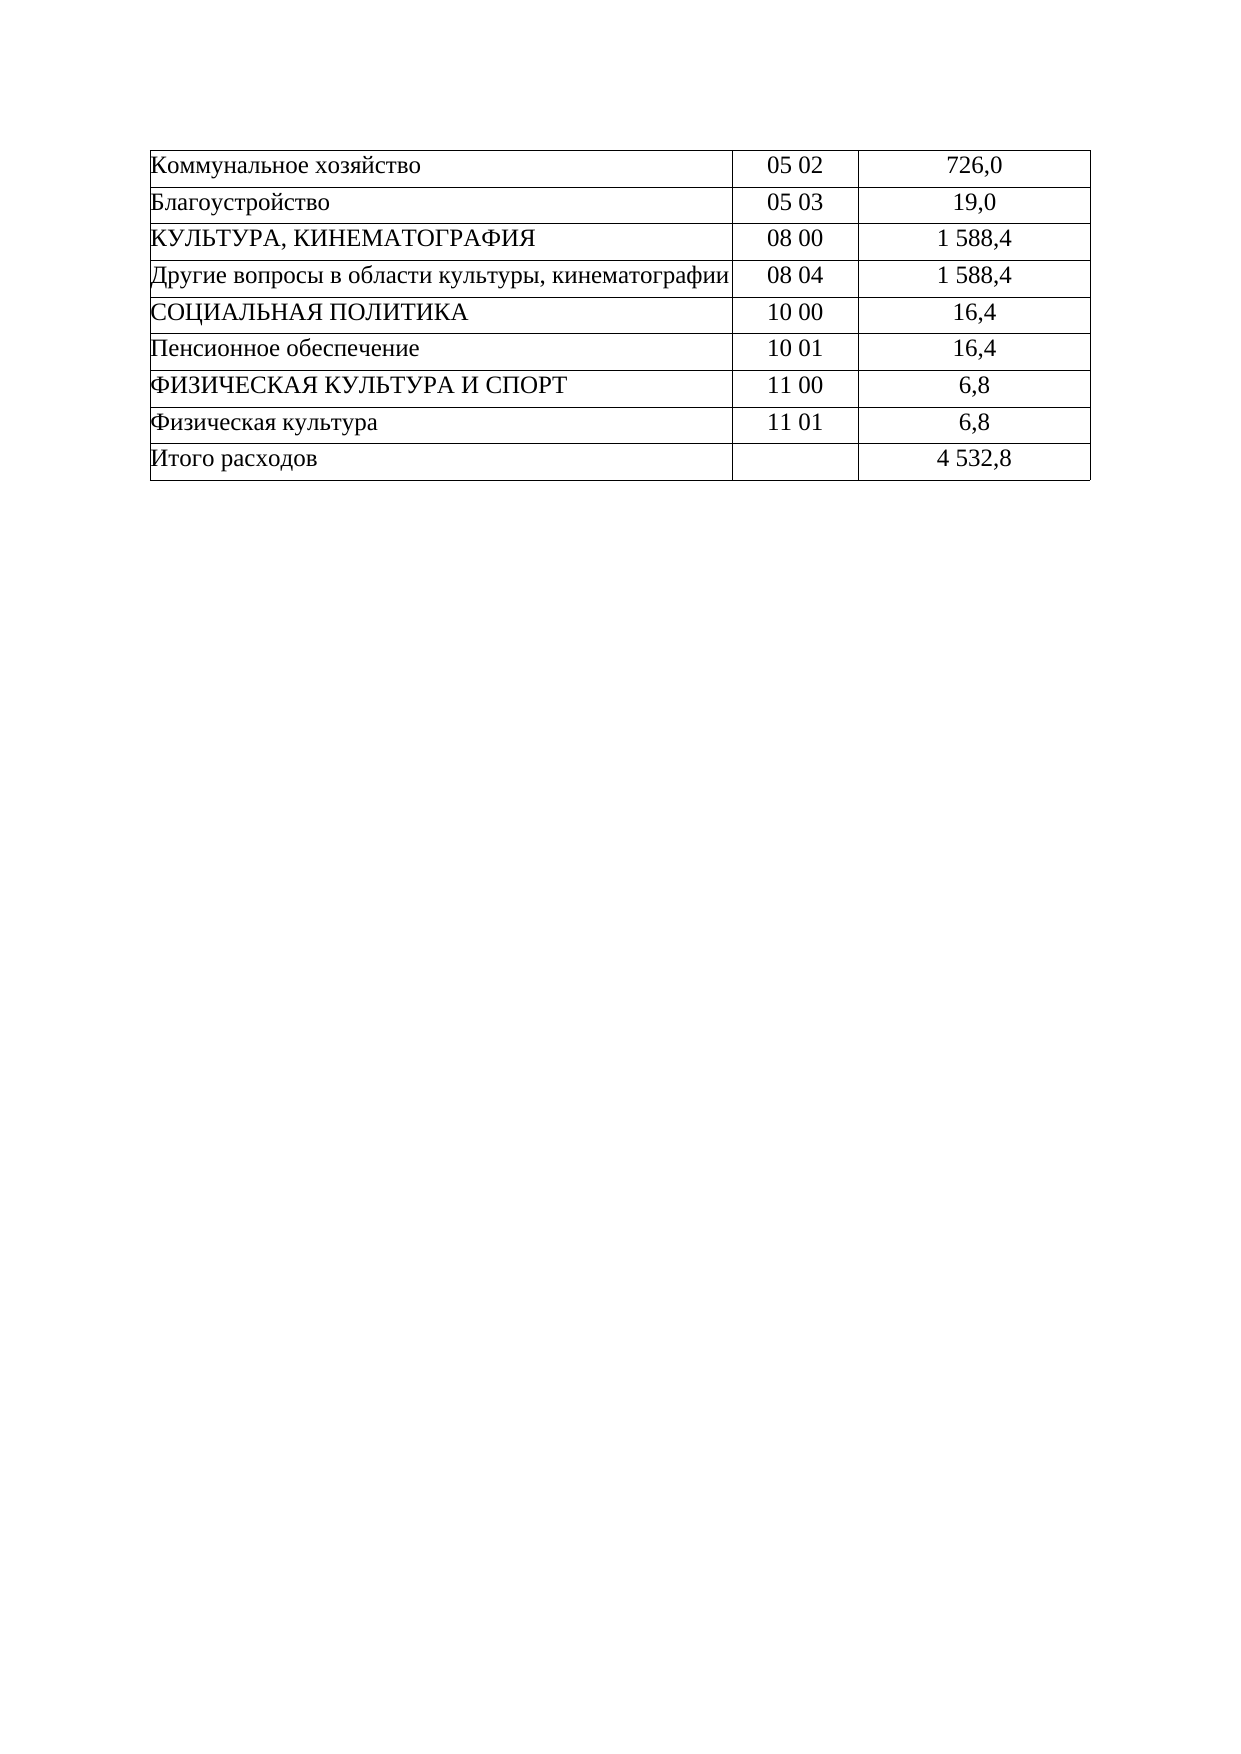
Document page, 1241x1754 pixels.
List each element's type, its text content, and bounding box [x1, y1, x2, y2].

table_cell 10 01 [733, 334, 858, 370]
table_cell 11 00 [733, 371, 858, 407]
table_cell 16,4 [859, 334, 1090, 370]
table_cell 05 02 [733, 151, 858, 187]
table_cell КУЛЬТУРА, КИНЕМАТОГРАФИЯ [151, 224, 732, 260]
table_cell 1 588,4 [859, 224, 1090, 260]
table_cell 19,0 [859, 188, 1090, 223]
table_cell 16,4 [859, 298, 1090, 333]
table_cell 1 588,4 [859, 261, 1090, 297]
table_cell 08 00 [733, 224, 858, 260]
table_cell 6,8 [859, 371, 1090, 407]
table_cell 05 03 [733, 188, 858, 223]
table_cell Благоустройство [151, 188, 732, 223]
table_cell Итого расходов [151, 444, 732, 480]
table_cell 08 04 [733, 261, 858, 297]
table_cell 6,8 [859, 408, 1090, 443]
table_cell Физическая культура [151, 408, 732, 443]
table_cell Пенсионное обеспечение [151, 334, 732, 370]
table_cell 726,0 [859, 151, 1090, 187]
table_cell ФИЗИЧЕСКАЯ КУЛЬТУРА И СПОРТ [151, 371, 732, 407]
table_cell СОЦИАЛЬНАЯ ПОЛИТИКА [151, 298, 732, 333]
table_cell 10 00 [733, 298, 858, 333]
table_cell Коммунальное хозяйство [151, 151, 732, 187]
table_cell Другие вопросы в области культуры, кинематографии [151, 261, 732, 297]
table_cell 11 01 [733, 408, 858, 443]
table_cell [733, 444, 858, 480]
table_cell 4 532,8 [859, 444, 1090, 480]
